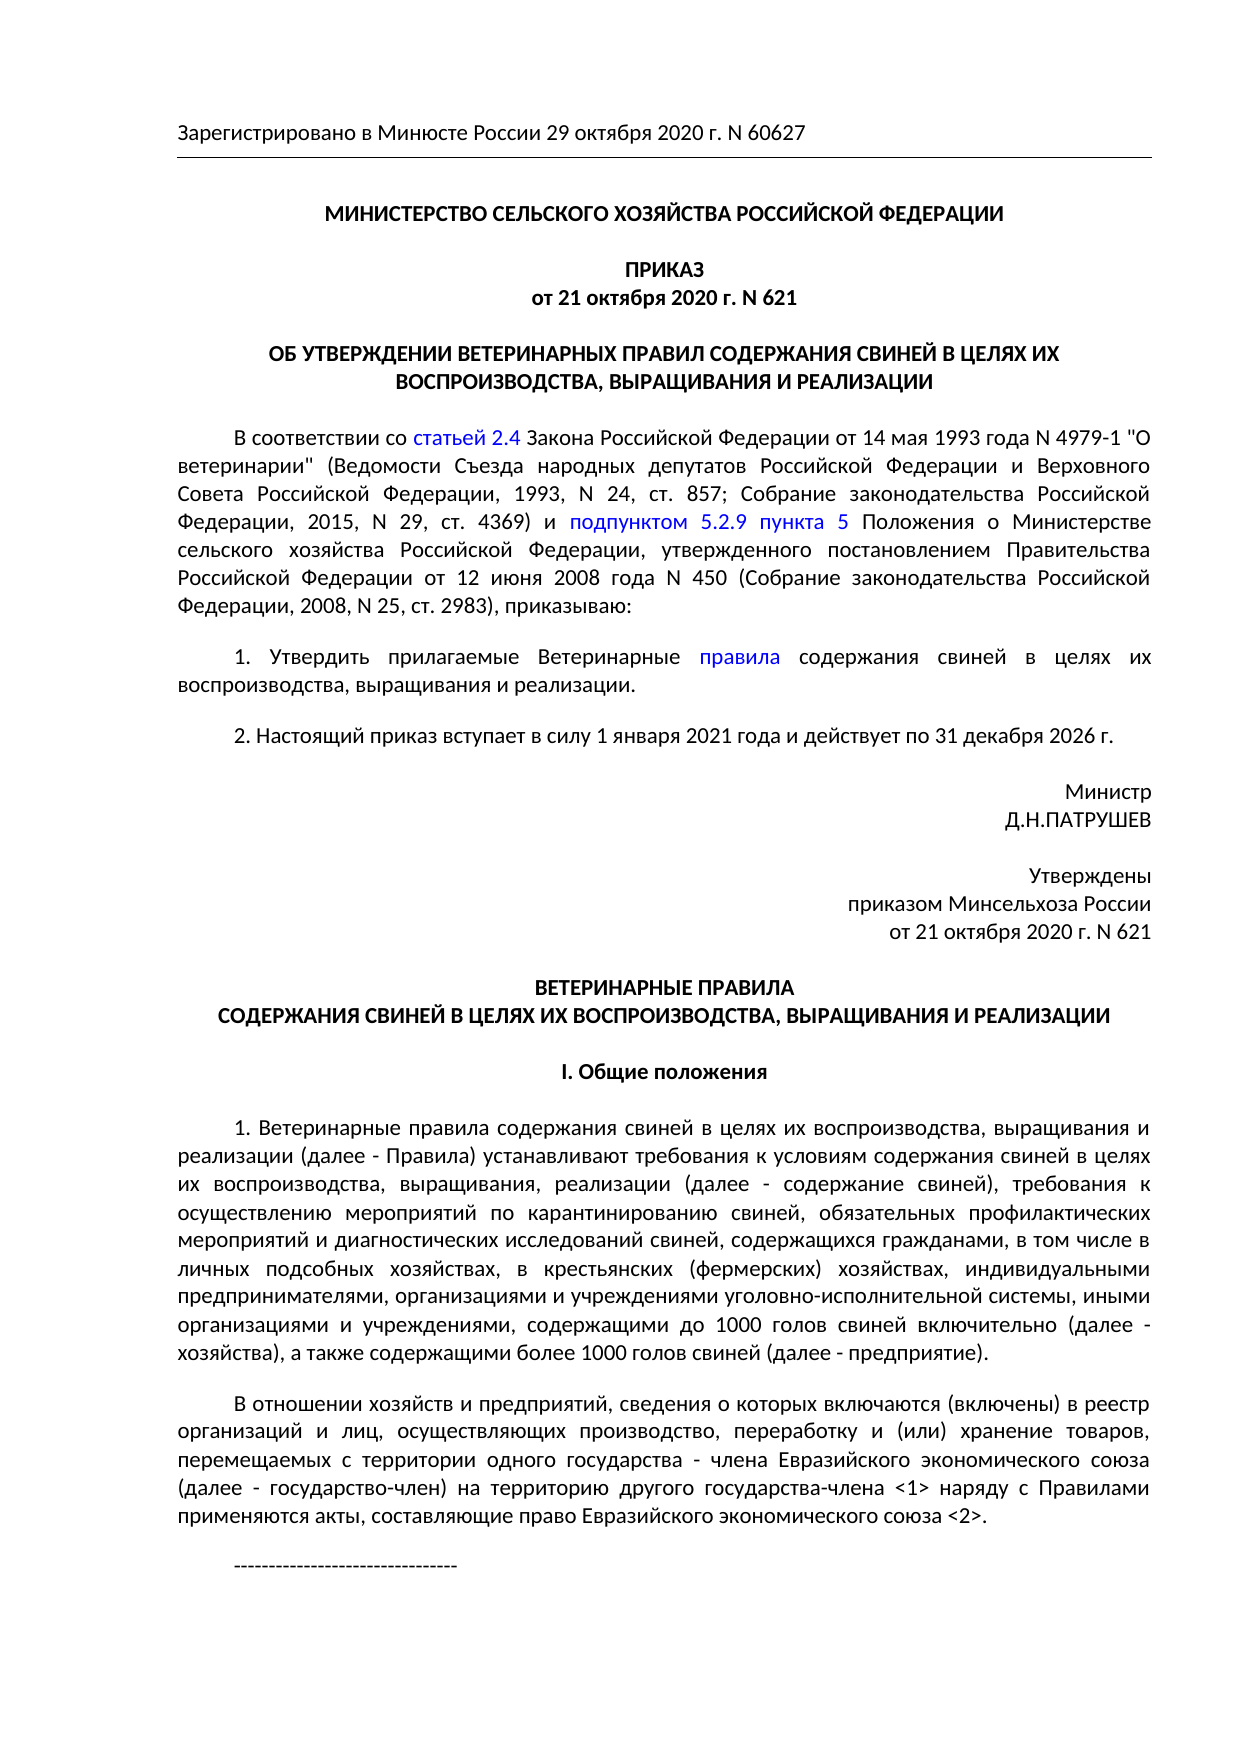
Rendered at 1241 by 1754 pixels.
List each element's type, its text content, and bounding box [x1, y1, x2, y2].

text В отношении хозяйств и предприятий, сведения о которых включаются (включены) в реестр организаций и лиц, осуществляющих производство, переработку и (или) хранение товаров, перемещаемых с территории одного государства - члена Евразийского экономического союза (далее - государство-член) на территорию другого государства-члена <1> наряду с Правилами применяются акты, составляющие право Евразийского экономического союза <2>. [177, 1389, 1152, 1529]
title ОБ УТВЕРЖДЕНИИ ВЕТЕРИНАРНЫХ ПРАВИЛ СОДЕРЖАНИЯ СВИНЕЙ В ЦЕЛЯХ ИХ ВОСПРОИЗВОДСТВА, ВЫРАЩИВАНИЯ И РЕАЛИЗАЦИИ [177, 339, 1152, 395]
text 2. Настоящий приказ вступает в силу 1 января 2021 года и действует по 31 декабря 2026 г. [177, 721, 1152, 749]
title от 21 октября 2020 г. N 621 [177, 283, 1152, 311]
text -------------------------------- [177, 1552, 1152, 1580]
title ВЕТЕРИНАРНЫЕ ПРАВИЛА [177, 973, 1152, 1001]
text Министр [177, 777, 1152, 805]
text 1. Утвердить прилагаемые Ветеринарные правила содержания свиней в целях их воспроизводства, выращивания и реализации. [177, 642, 1152, 698]
text Утверждены [177, 861, 1152, 889]
title СОДЕРЖАНИЯ СВИНЕЙ В ЦЕЛЯХ ИХ ВОСПРОИЗВОДСТВА, ВЫРАЩИВАНИЯ И РЕАЛИЗАЦИИ [177, 1001, 1152, 1029]
text приказом Минсельхоза России [177, 889, 1152, 917]
text от 21 октября 2020 г. N 621 [177, 917, 1152, 945]
text В соответствии со статьей 2.4 Закона Российской Федерации от 14 мая 1993 года N 4979-1 "О ветеринарии" (Ведомости Съезда народных депутатов Российской Федерации и Верховного Совета Российской Федерации, 1993, N 24, ст. 857; Собрание законодательства Российской Федерации, 2015, N 29, ст. 4369) и подпунктом 5.2.9 пункта 5 Положения о Министерстве сельского хозяйства Российской Федерации, утвержденного постановлением Правительства Российской Федерации от 12 июня 2008 года N 450 (Собрание законодательства Российской Федерации, 2008, N 25, ст. 2983), приказываю: [177, 423, 1152, 619]
text 1. Ветеринарные правила содержания свиней в целях их воспроизводства, выращивания и реализации (далее - Правила) устанавливают требования к условиям содержания свиней в целях их воспроизводства, выращивания, реализации (далее - содержание свиней), требования к осуществлению мероприятий по карантинированию свиней, обязательных профилактических мероприятий и диагностических исследований свиней, содержащихся гражданами, в том числе в личных подсобных хозяйствах, в крестьянских (фермерских) хозяйствах, индивидуальными предпринимателями, организациями и учреждениями уголовно-исполнительной системы, иными организациями и учреждениями, содержащими до 1000 голов свиней включительно (далее - хозяйства), а также содержащими более 1000 голов свиней (далее - предприятие). [177, 1113, 1152, 1366]
title МИНИСТЕРСТВО СЕЛЬСКОГО ХОЗЯЙСТВА РОССИЙСКОЙ ФЕДЕРАЦИИ [177, 199, 1152, 227]
text Зарегистрировано в Минюсте России 29 октября 2020 г. N 60627 [177, 118, 1152, 146]
title I. Общие положения [177, 1057, 1152, 1086]
title ПРИКАЗ [177, 255, 1152, 283]
text Д.Н.ПАТРУШЕВ [177, 805, 1152, 833]
